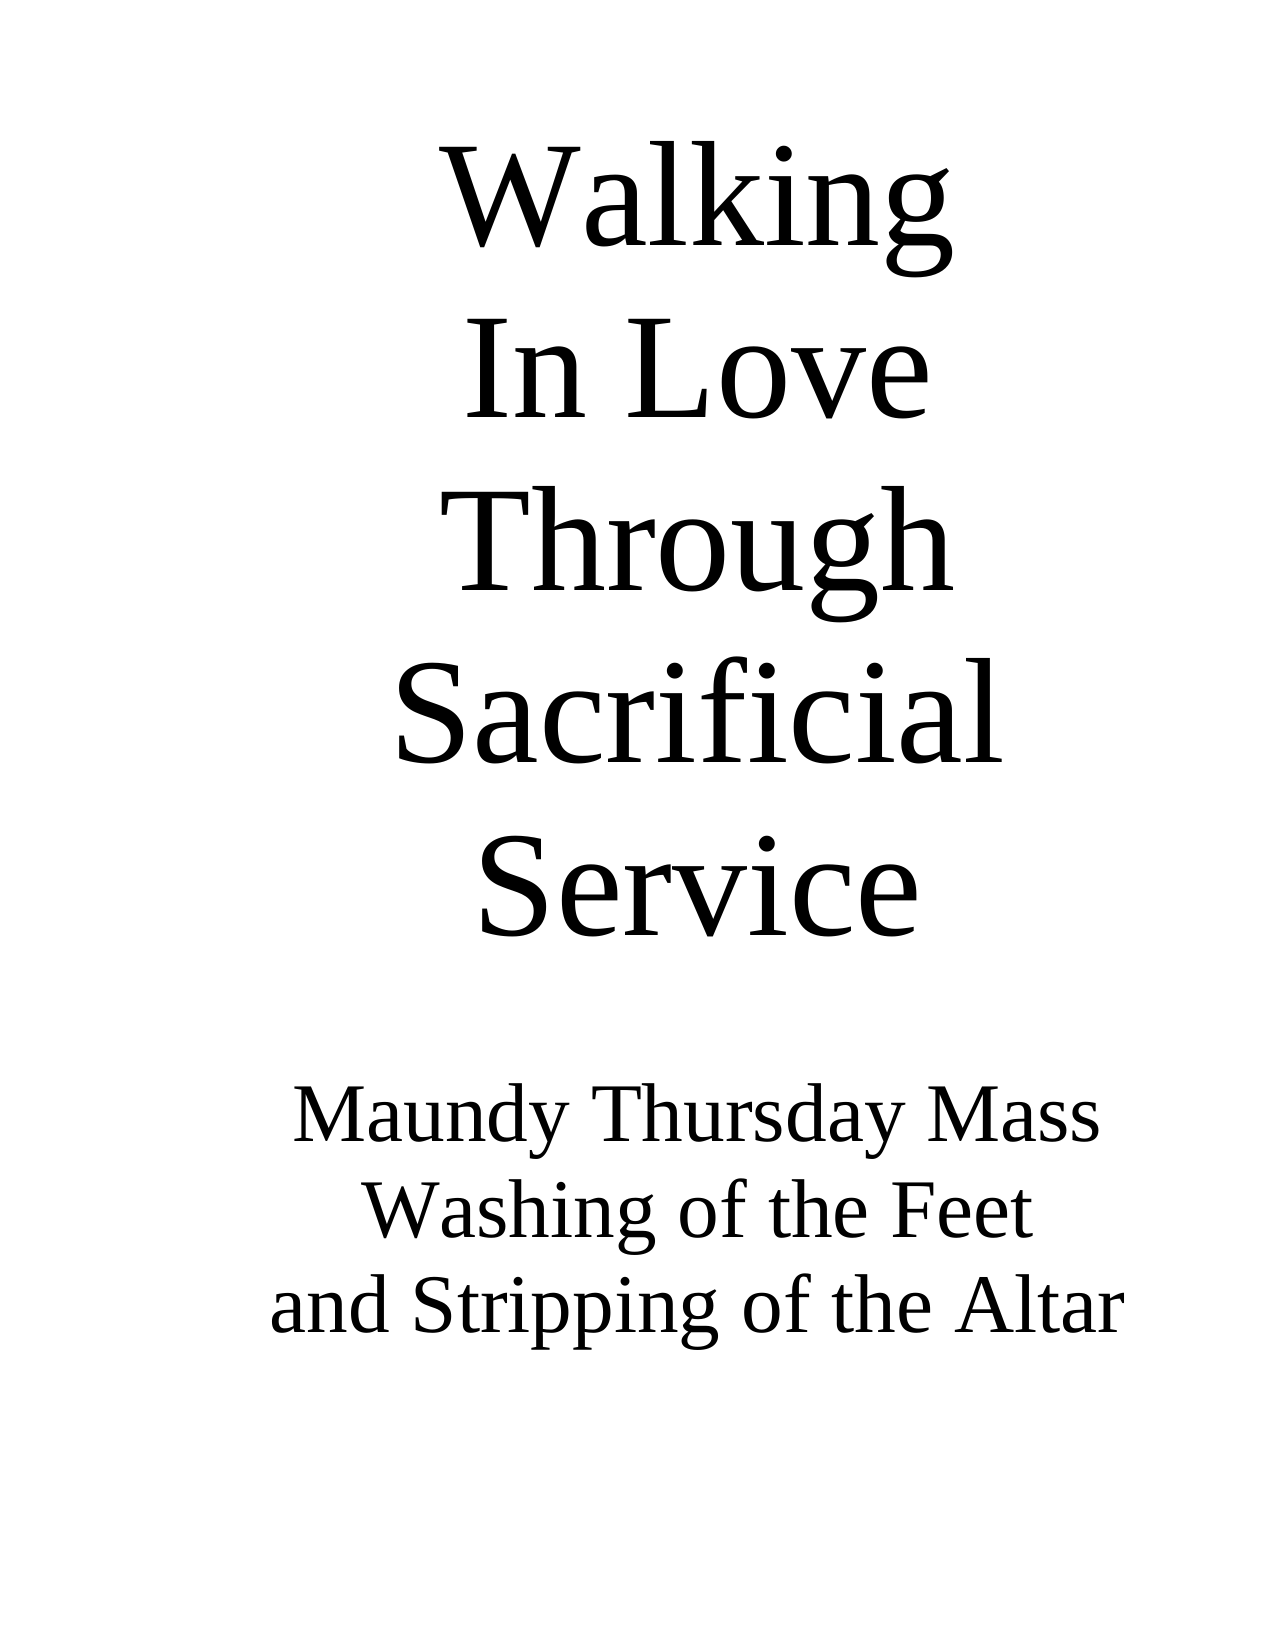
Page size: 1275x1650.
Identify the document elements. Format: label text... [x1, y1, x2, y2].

text and Stripping of the Altar [225, 1255, 1170, 1351]
text Washing of the Feet [225, 1159, 1170, 1255]
text Sacrificial [225, 622, 1170, 795]
text Maundy Thursday Mass [225, 1063, 1170, 1159]
text Walking [225, 105, 1170, 277]
text Through [225, 450, 1170, 622]
text Service [225, 795, 1170, 967]
text In Love [225, 277, 1170, 450]
